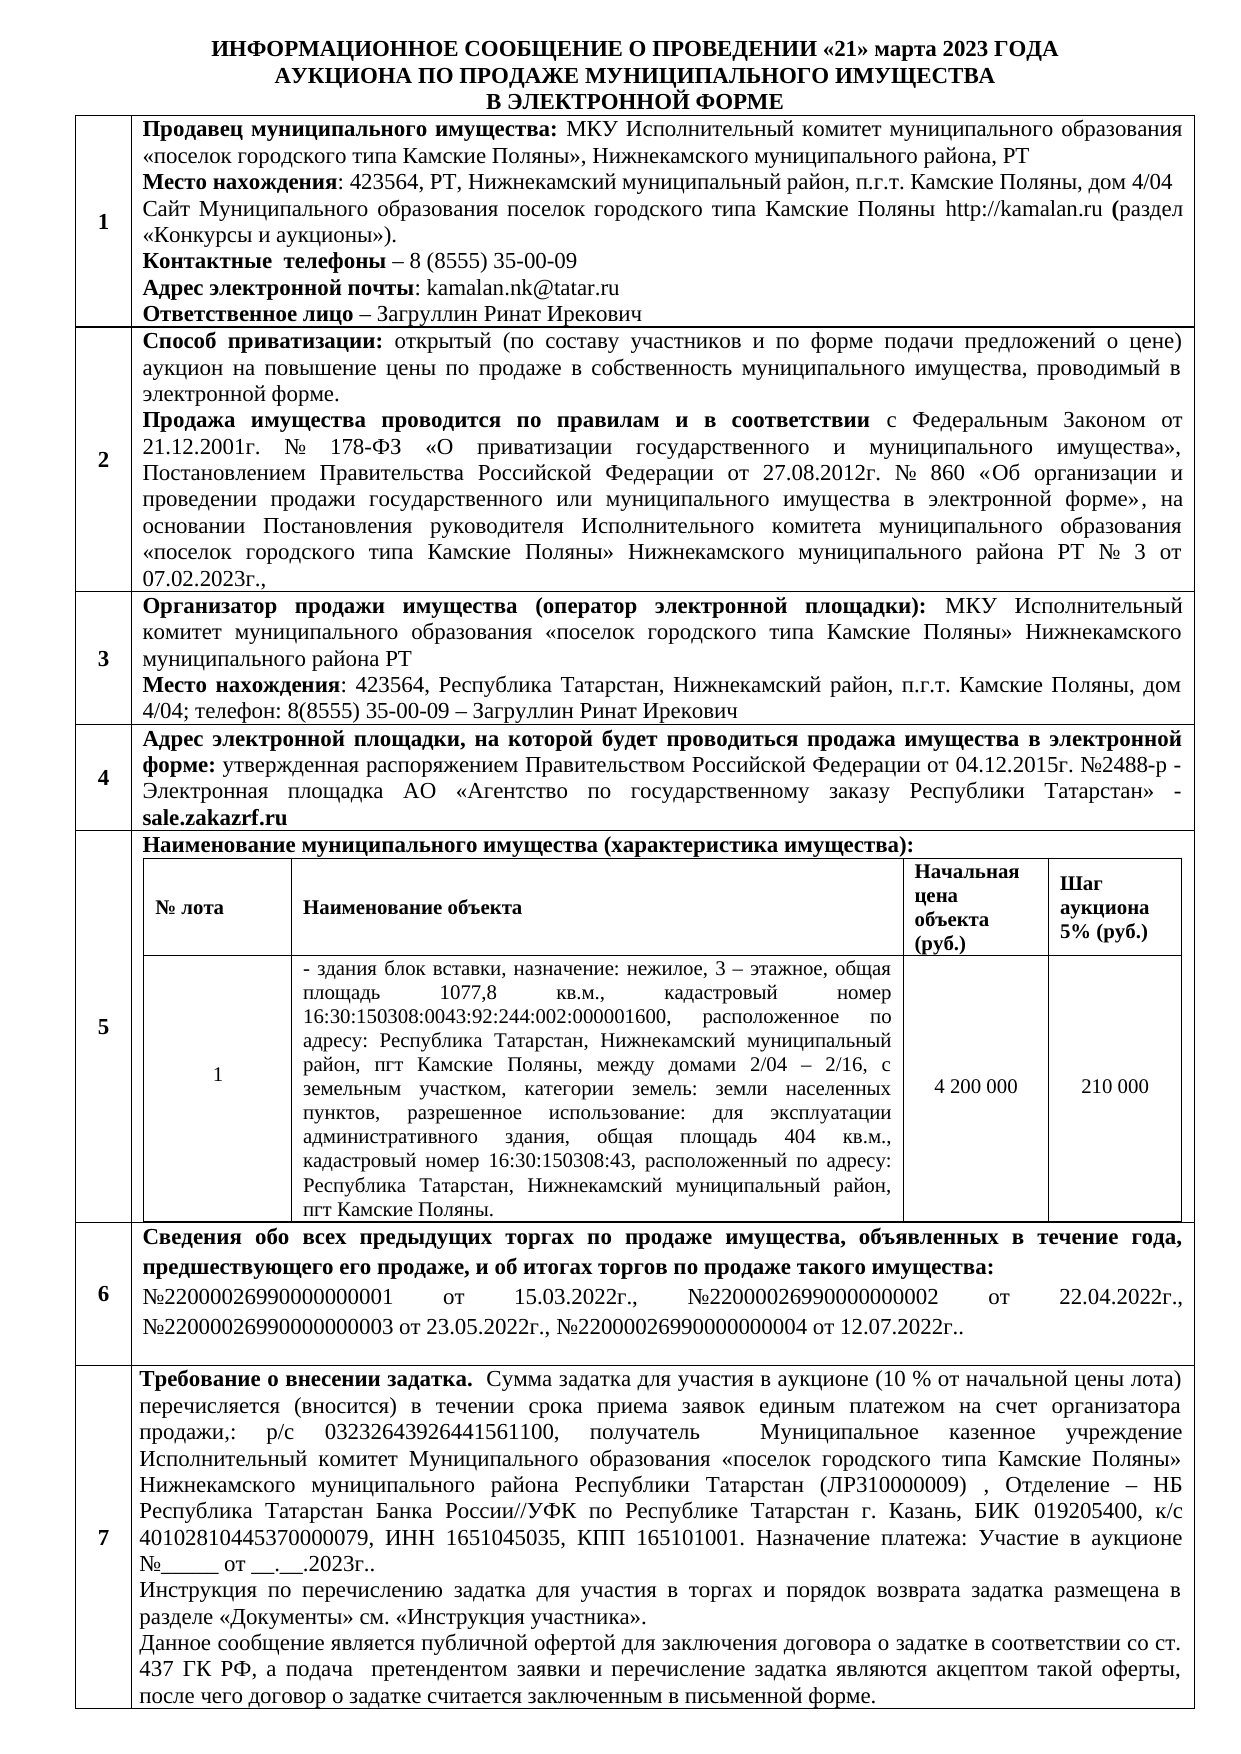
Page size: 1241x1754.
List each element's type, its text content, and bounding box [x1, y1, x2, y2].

text ИНФОРМАЦИОННОЕ СООБЩЕНИЕ О ПРОВЕДЕНИИ «21» марта 2023 ГОДА [133, 35, 1137, 62]
table_cell Наименование муниципального имущества (характеристика имущества): [132, 831, 1194, 1222]
table_cell Организатор продажи имущества (оператор электронной площадки): МКУ Исполнительный комитет муниципального образования «поселок городского типа Камские Поляны» Нижнекамского муниципального района РТ Место нахождения: 423564, Республика Татарстан, Нижнекамский район, п.г.т. Камские Поляны, дом 4/04; телефон: 8(8555) 35-00-09 – Загруллин Ринат Ирекович [132, 592, 1194, 724]
table_header Продавец муниципального имущества: МКУ Исполнительный комитет муниципального образования «поселок городского типа Камские Поляны», Нижнекамского муниципального района, РТ Место нахождения: 423564, РТ, Нижнекамский муниципальный район, п.г.т. Камские Поляны, дом 4/04 Сайт Муниципального образования поселок городского типа Камские Поляны http://kamalan.ru (раздел «Конкурсы и аукционы»). Контактные телефоны – 8 (8555) 35-00-09 Адрес электронной почты: kamalan.nk@tatar.ru Ответственное лицо – Загруллин Ринат Ирекович [132, 116, 1194, 326]
table_cell 5 [76, 831, 131, 1222]
table_cell 2 [76, 328, 131, 591]
table_cell 4 [76, 725, 131, 830]
table_cell 6 [76, 1223, 131, 1364]
table_cell Адрес электронной площадки, на которой будет проводиться продажа имущества в электронной форме: утвержденная распоряжением Правительством Российской Федерации от 04.12.2015г. №2488-р - Электронная площадка АО «Агентство по государственному заказу Республики Татарстан» - sale.zakazrf.ru [132, 725, 1194, 830]
table_cell 3 [76, 592, 131, 724]
table_header 1 [76, 116, 131, 326]
text В ЭЛЕКТРОННОЙ ФОРМЕ [133, 88, 1137, 114]
table_cell 7 [76, 1366, 131, 1708]
text АУКЦИОНА ПО ПРОДАЖЕ МУНИЦИПАЛЬНОГО ИМУЩЕСТВА [133, 62, 1137, 88]
table_cell Сведения обо всех предыдущих торгах по продаже имущества, объявленных в течение года, предшествующего его продаже, и об итогах торгов по продаже такого имущества: №22000026990000000001 от 15.03.2022г., №22000026990000000002 от 22.04.2022г., №22000026990000000003 от 23.05.2022г., №22000026990000000004 от 12.07.2022г.. [132, 1223, 1194, 1364]
table_cell Способ приватизации: открытый (по составу участников и по форме подачи предложений о цене) аукцион на повышение цены по продаже в собственность муниципального имущества, проводимый в электронной форме. Продажа имущества проводится по правилам и в соответствии с Федеральным Законом от 21.12.2001г. № 178-ФЗ «О приватизации государственного и муниципального имущества», Постановлением Правительства Российской Федерации от 27.08.2012г. № 860 «Об организации и проведении продажи государственного или муниципального имущества в электронной форме», на основании Постановления руководителя Исполнительного комитета муниципального образования «поселок городского типа Камские Поляны» Нижнекамского муниципального района РТ № 3 от 07.02.2023г., [132, 328, 1194, 591]
table_cell Требование о внесении задатка. Сумма задатка для участия в аукционе (10 % от начальной цены лота) перечисляется (вносится) в течении срока приема заявок единым платежом на счет организатора продажи,: р/с 03232643926441561100, получатель Муниципальное казенное учреждение Исполнительный комитет Муниципального образования «поселок городского типа Камские Поляны» Нижнекамского муниципального района Республики Татарстан (ЛР310000009) , Отделение – НБ Республика Татарстан Банка России//УФК по Республике Татарстан г. Казань, БИК 019205400, к/с 40102810445370000079, ИНН 1651045035, КПП 165101001. Назначение платежа: Участие в аукционе №_____ от __.__.2023г.. Инструкция по перечислению задатка для участия в торгах и порядок возврата задатка размещена в разделе «Документы» см. «Инструкция участника». Данное сообщение является публичной офертой для заключения договора о задатке в соответствии со ст. 437 ГК РФ, а подача претендентом заявки и перечисление задатка являются акцептом такой оферты, после чего договор о задатке считается заключенным в письменной форме. [132, 1366, 1194, 1708]
